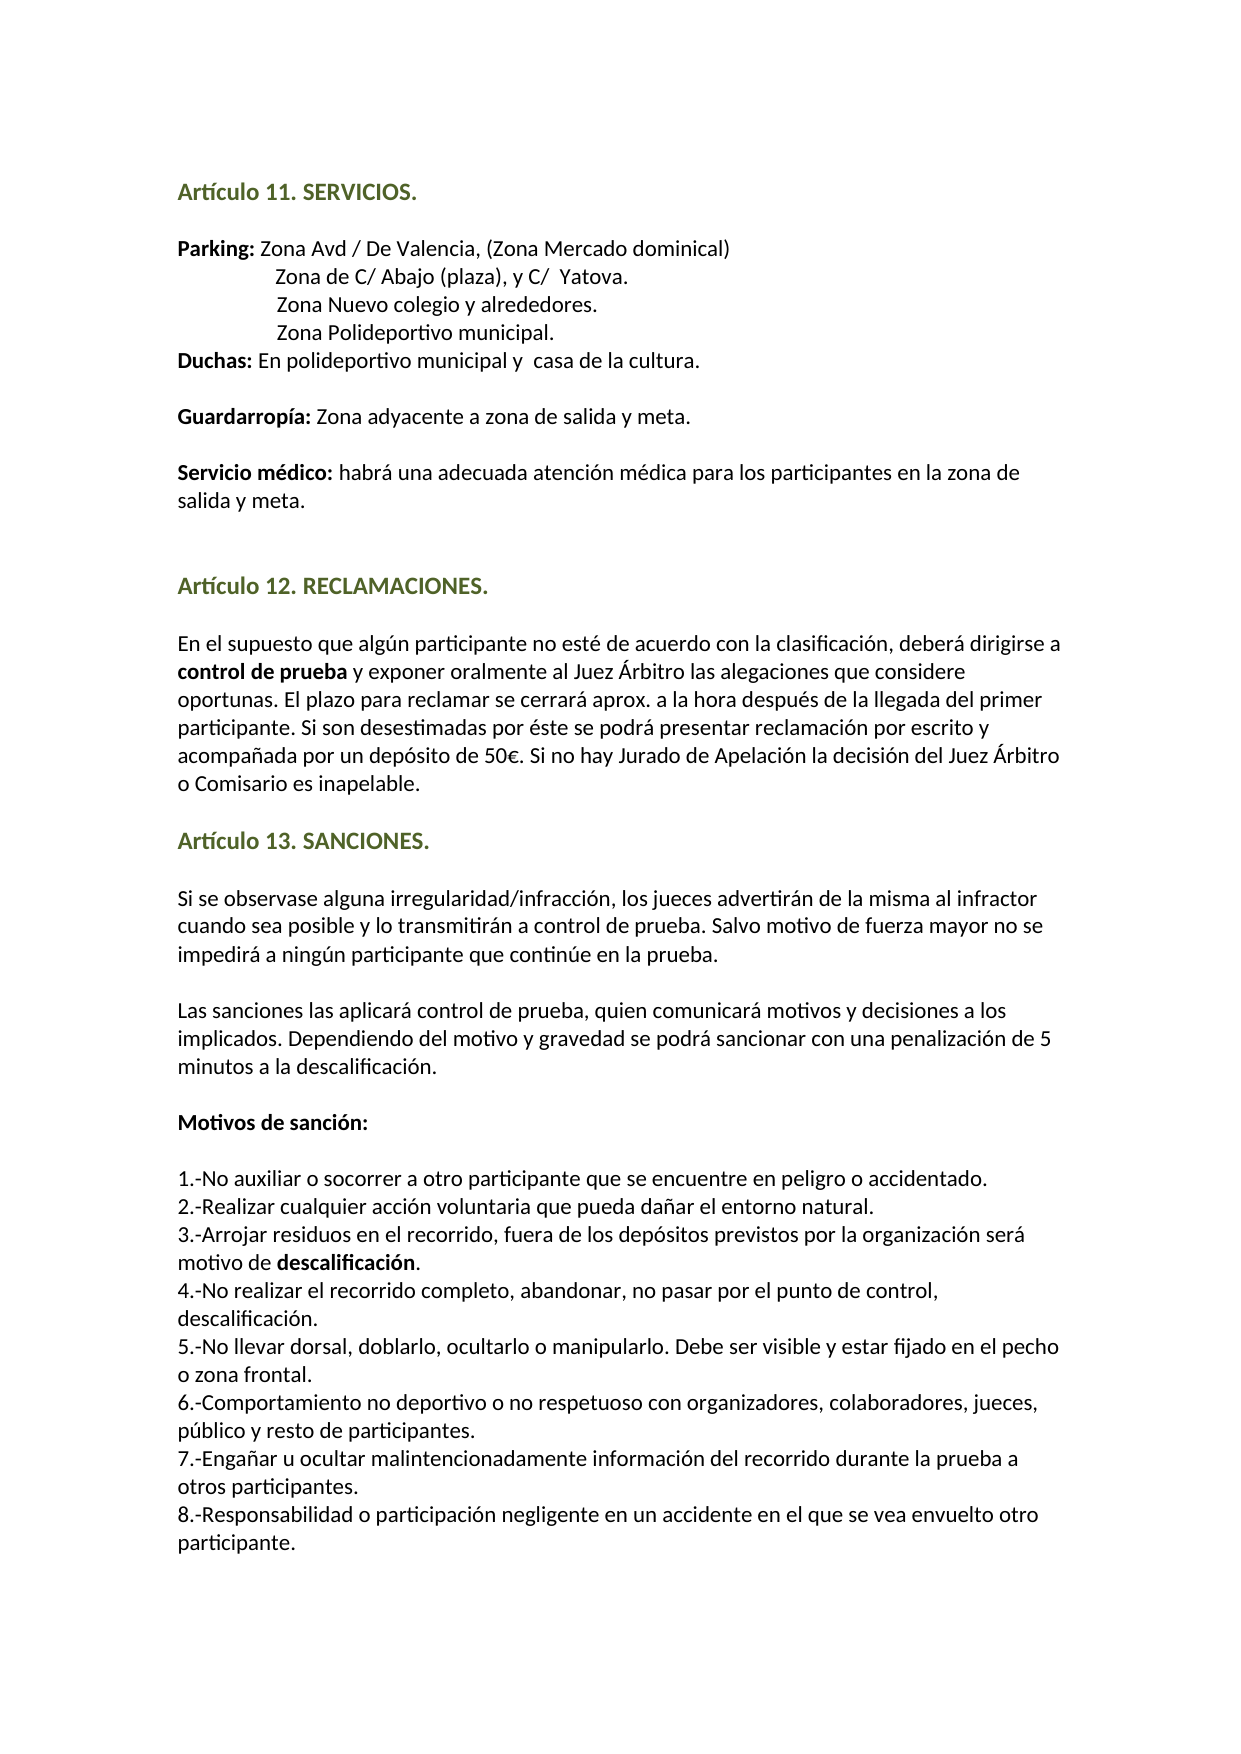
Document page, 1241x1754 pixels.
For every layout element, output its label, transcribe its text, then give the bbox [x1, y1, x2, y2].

text Zona Polideportivo municipal. [177, 318, 1063, 346]
text Servicio médico: habrá una adecuada atención médica para los participantes en la zona de salida y meta. [177, 458, 1063, 514]
text 4.-No realizar el recorrido completo, abandonar, no pasar por el punto de control, descalificación. [177, 1276, 1063, 1332]
text Las sanciones las aplicará control de prueba, quien comunicará motivos y decisiones a los implicados. Dependiendo del motivo y gravedad se podrá sancionar con una penalización de 5 minutos a la descalificación. [177, 996, 1063, 1080]
text Si se observase alguna irregularidad/infracción, los jueces advertirán de la misma al infractor cuando sea posible y lo transmitirán a control de prueba. Salvo motivo de fuerza mayor no se impedirá a ningún participante que continúe en la prueba. [177, 884, 1063, 968]
text Artículo 13. SANCIONES. [177, 825, 1063, 856]
text En el supuesto que algún participante no esté de acuerdo con la clasificación, deberá dirigirse a control de prueba y exponer oralmente al Juez Árbitro las alegaciones que considere oportunas. El plazo para reclamar se cerrará aprox. a la hora después de la llegada del primer participante. Si son desestimadas por éste se podrá presentar reclamación por escrito y acompañada por un depósito de 50€. Si no hay Jurado de Apelación la decisión del Juez Árbitro o Comisario es inapelable. [177, 629, 1063, 797]
text 8.-Responsabilidad o participación negligente en un accidente en el que se vea envuelto otro participante. [177, 1500, 1063, 1556]
text 2.-Realizar cualquier acción voluntaria que pueda dañar el entorno natural. [177, 1192, 1063, 1220]
text Artículo 12. RECLAMACIONES. [177, 570, 1063, 601]
text Parking: Zona Avd / De Valencia, (Zona Mercado dominical) [177, 234, 1063, 262]
text Guardarropía: Zona adyacente a zona de salida y meta. [177, 402, 1063, 430]
text 6.-Comportamiento no deportivo o no respetuoso con organizadores, colaboradores, jueces, público y resto de participantes. [177, 1388, 1063, 1444]
text 1.-No auxiliar o socorrer a otro participante que se encuentre en peligro o accidentado. [177, 1164, 1063, 1192]
text Zona de C/ Abajo (plaza), y C/ Yatova. [177, 262, 1063, 290]
text 5.-No llevar dorsal, doblarlo, ocultarlo o manipularlo. Debe ser visible y estar fijado en el pecho o zona frontal. [177, 1332, 1063, 1388]
text Duchas: En polideportivo municipal y casa de la cultura. [177, 346, 1063, 374]
text 3.-Arrojar residuos en el recorrido, fuera de los depósitos previstos por la organización será motivo de descalificación. [177, 1220, 1063, 1276]
text Artículo 11. SERVICIOS. [177, 176, 1063, 206]
text Motivos de sanción: [177, 1108, 1063, 1136]
text 7.-Engañar u ocultar malintencionadamente información del recorrido durante la prueba a otros participantes. [177, 1444, 1063, 1500]
text Zona Nuevo colegio y alrededores. [177, 290, 1063, 318]
